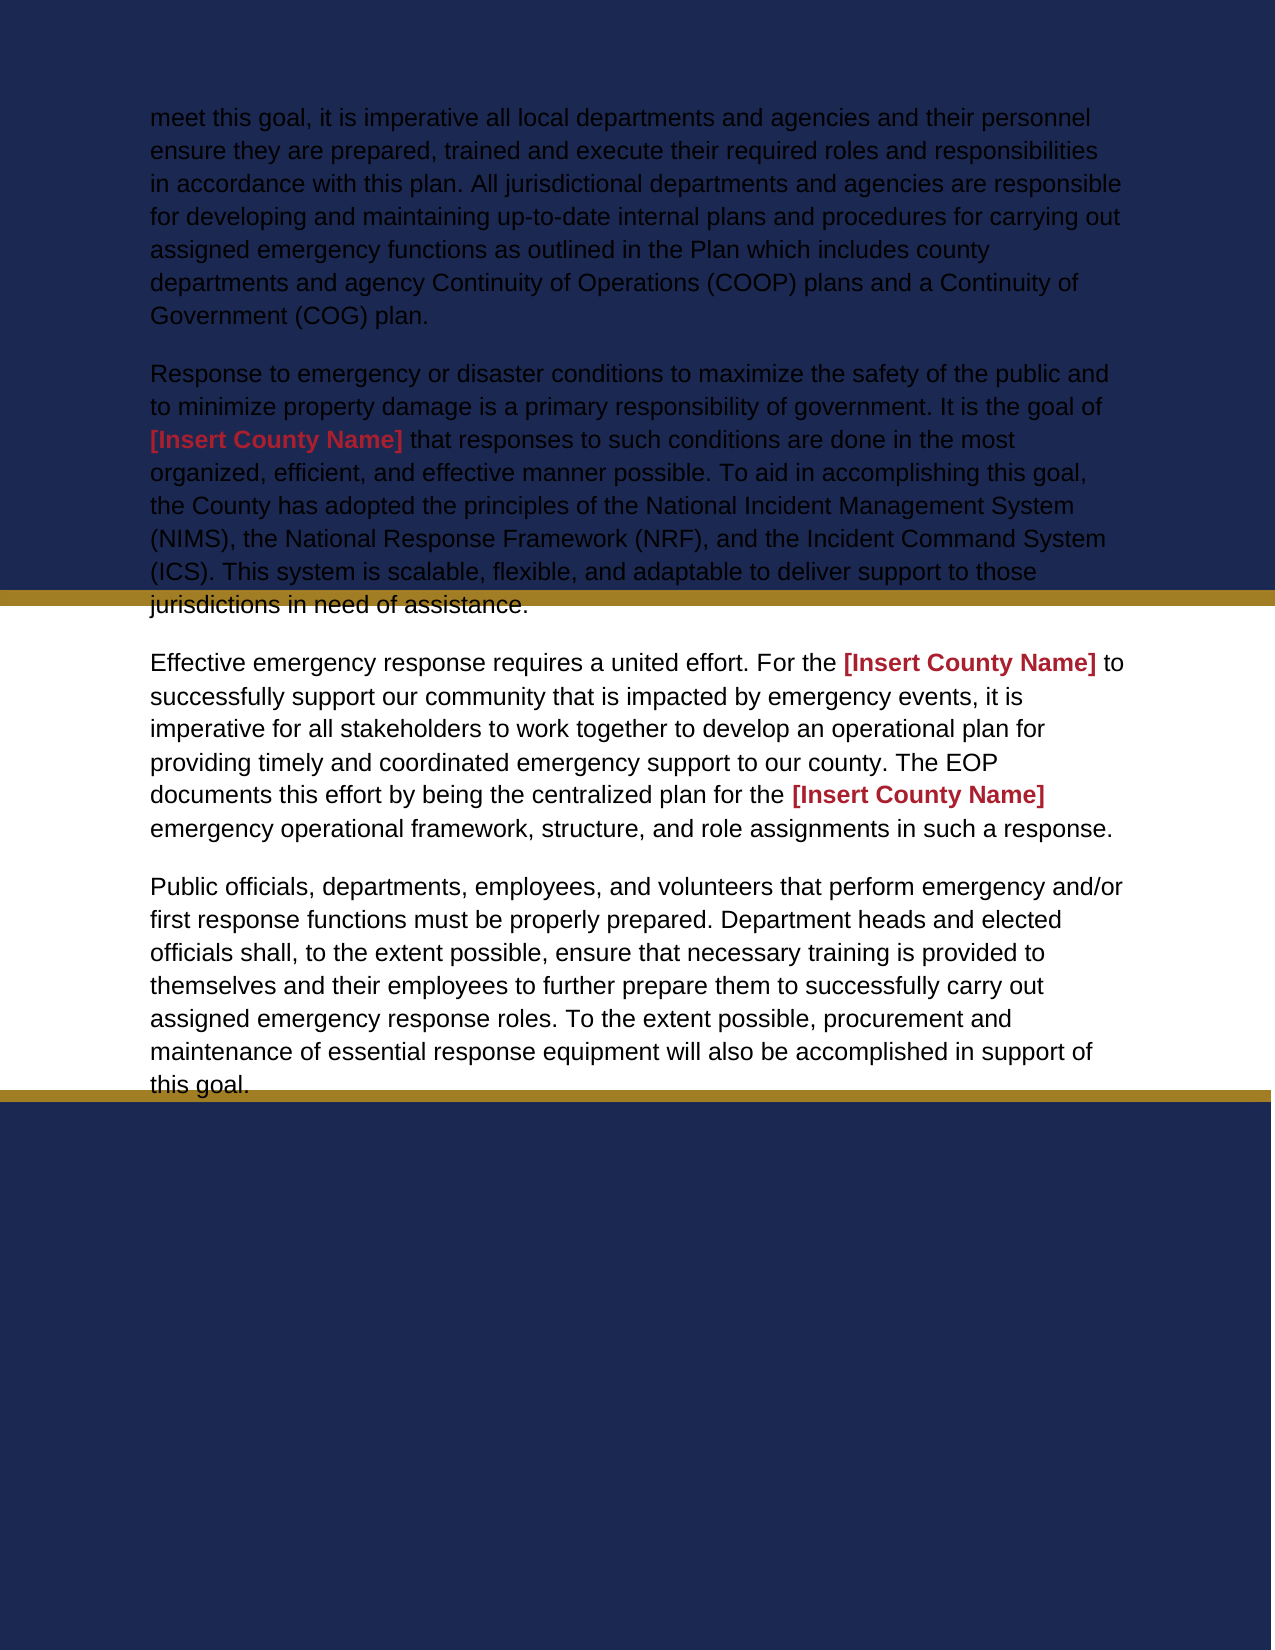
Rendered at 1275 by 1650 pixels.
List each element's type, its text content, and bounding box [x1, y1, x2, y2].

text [150, 103, 1125, 330]
text Effective emergency response requires a united effort. For the [Insert County Name] to successfully support our community that is impacted by emergency events, it is imperative for all stakeholders to work together to develop an operational plan for providing timely and coordinated emergency support to our county. The EOP documents this effort by being the centralized plan for the [Insert County Name] emergency operational framework, structure, and role assignments in such a response. [150, 648, 1125, 842]
text Public officials, departments, employees, and volunteers that perform emergency and/or first response functions must be properly prepared. Department heads and elected officials shall, to the extent possible, ensure that necessary training is provided to themselves and their employees to further prepare them to successfully carry out assigned emergency response roles. To the extent possible, procurement and maintenance of essential response equipment will also be accomplished in support of this goal. [150, 872, 1125, 1131]
picture [0, 0, 1275, 606]
picture [0, 1090, 1271, 1650]
text Response to emergency or disaster conditions to maximize the safety of the public and to minimize property damage is a primary responsibility of government. It is the goal of [Insert County Name] that responses to such conditions are done in the most organized, efficient, and effective manner possible. To aid in accomplishing this goal, the County has adopted the principles of the National Incident Management System (NIMS), the National Response Framework (NRF), and the Incident Command System (ICS). This system is scalable, flexible, and adaptable to deliver support to those jurisdictions in need of assistance. [150, 359, 1125, 619]
